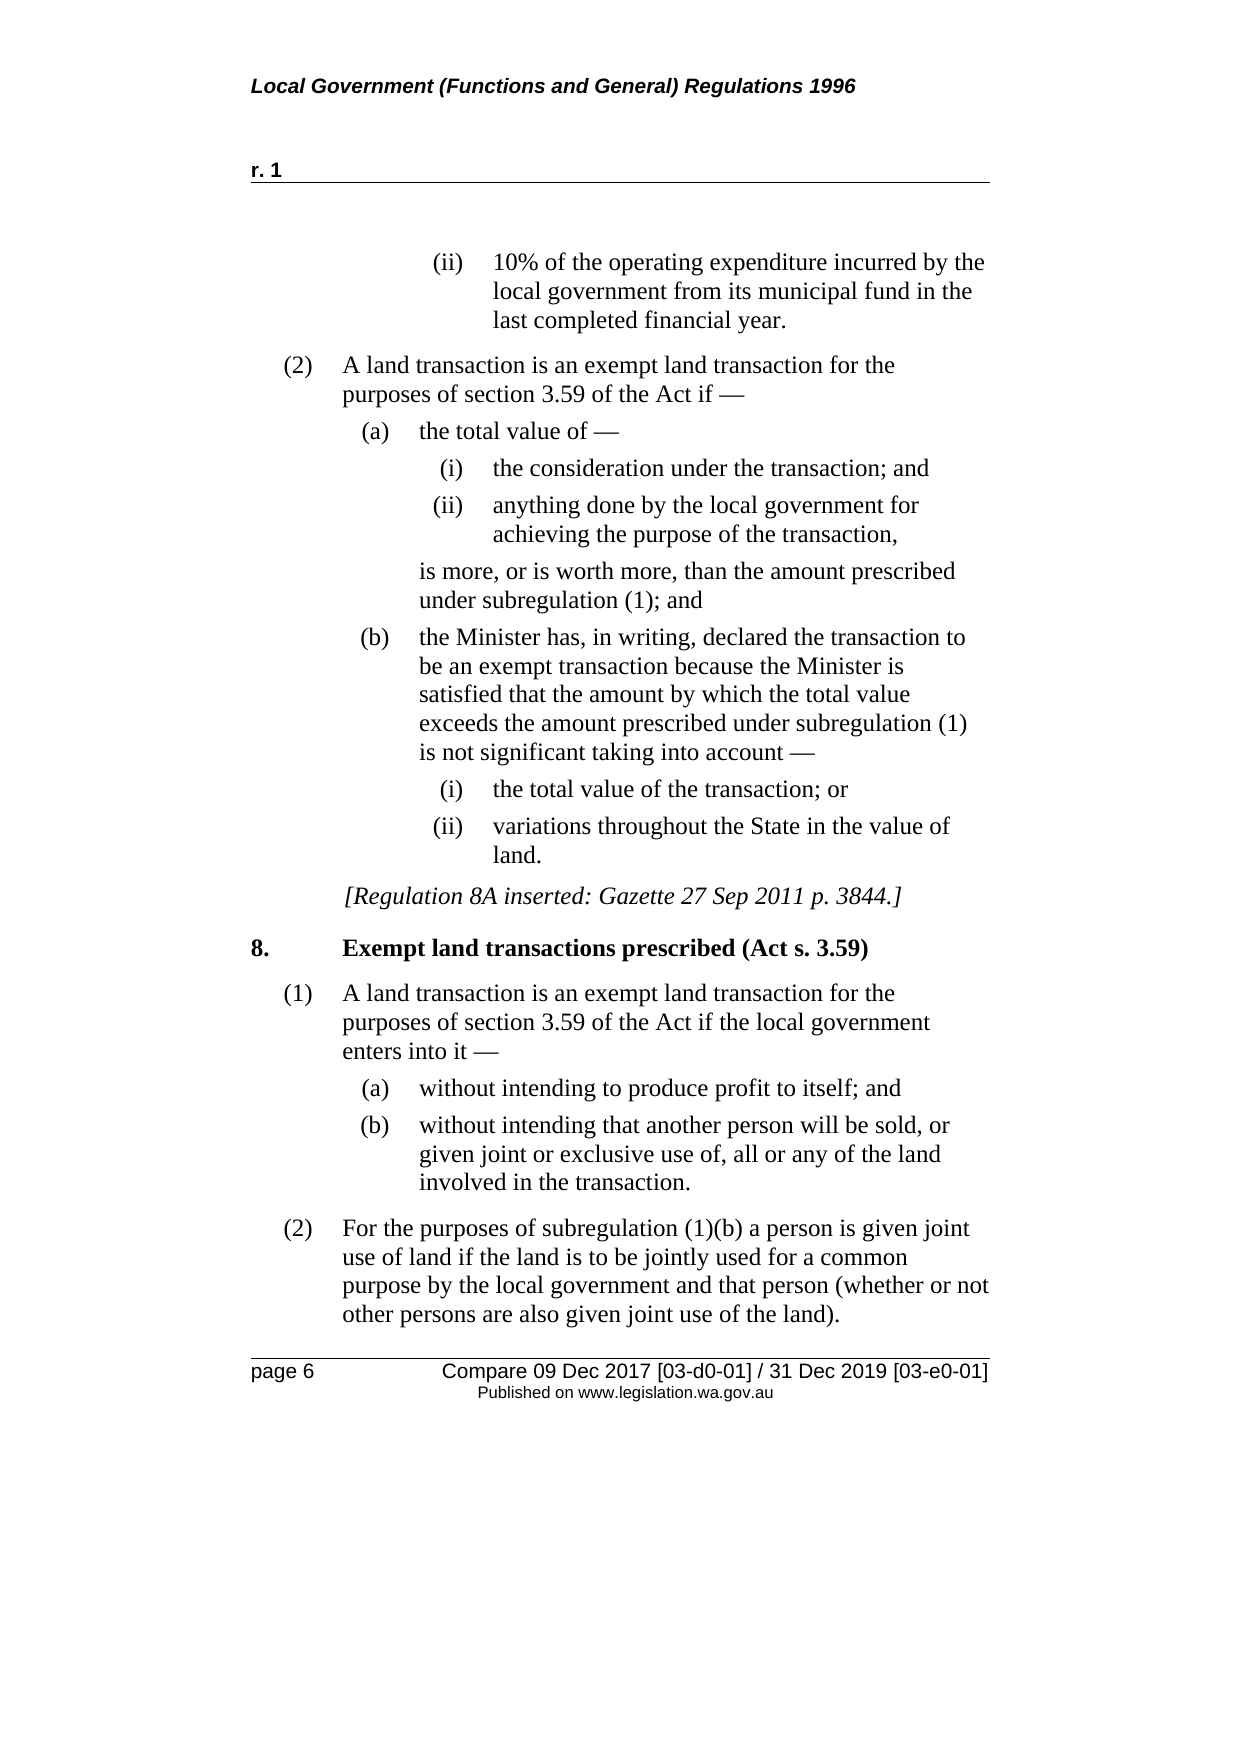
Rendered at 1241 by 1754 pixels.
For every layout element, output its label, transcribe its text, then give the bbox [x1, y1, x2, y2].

text (a) without intending to produce profit to itself; and [251, 1073, 990, 1102]
text (1) A land transaction is an exempt land transaction for the purposes of section 3.59 of the Act if the local government enters into it — [251, 978, 990, 1064]
subtitle 8. Exempt land transactions prescribed (Act s. 3.59) [251, 933, 990, 962]
text (ii) variations throughout the State in the value of land. [251, 811, 990, 869]
text (b) the Minister has, in writing, declared the transaction to be an exempt transaction because the Minister is satisfied that the amount by which the total value exceeds the amount prescribed under subregulation (1) is not significant taking into account — [251, 622, 990, 766]
text is more, or is worth more, than the amount prescribed under subregulation (1); and [251, 556, 990, 614]
text (ii) anything done by the local government for achieving the purpose of the transaction, [251, 490, 990, 548]
text (i) the total value of the transaction; or [251, 774, 990, 803]
text (ii) 10% of the operating expenditure incurred by the local government from its municipal fund in the last completed financial year. [251, 247, 990, 334]
text [Regulation 8A inserted: Gazette 27 Sep 2011 p. 3844.] [251, 881, 990, 910]
text (2) For the purposes of subregulation (1)(b) a person is given joint use of land if the land is to be jointly used for a common purpose by the local government and that person (whether or not other persons are also given joint use of the land). [251, 1213, 990, 1328]
text (b) without intending that another person will be sold, or given joint or exclusive use of, all or any of the land involved in the transaction. [251, 1110, 990, 1196]
text (i) the consideration under the transaction; and [251, 453, 990, 482]
text (2) A land transaction is an exempt land transaction for the purposes of section 3.59 of the Act if — [251, 350, 990, 408]
text (a) the total value of — [251, 416, 990, 445]
